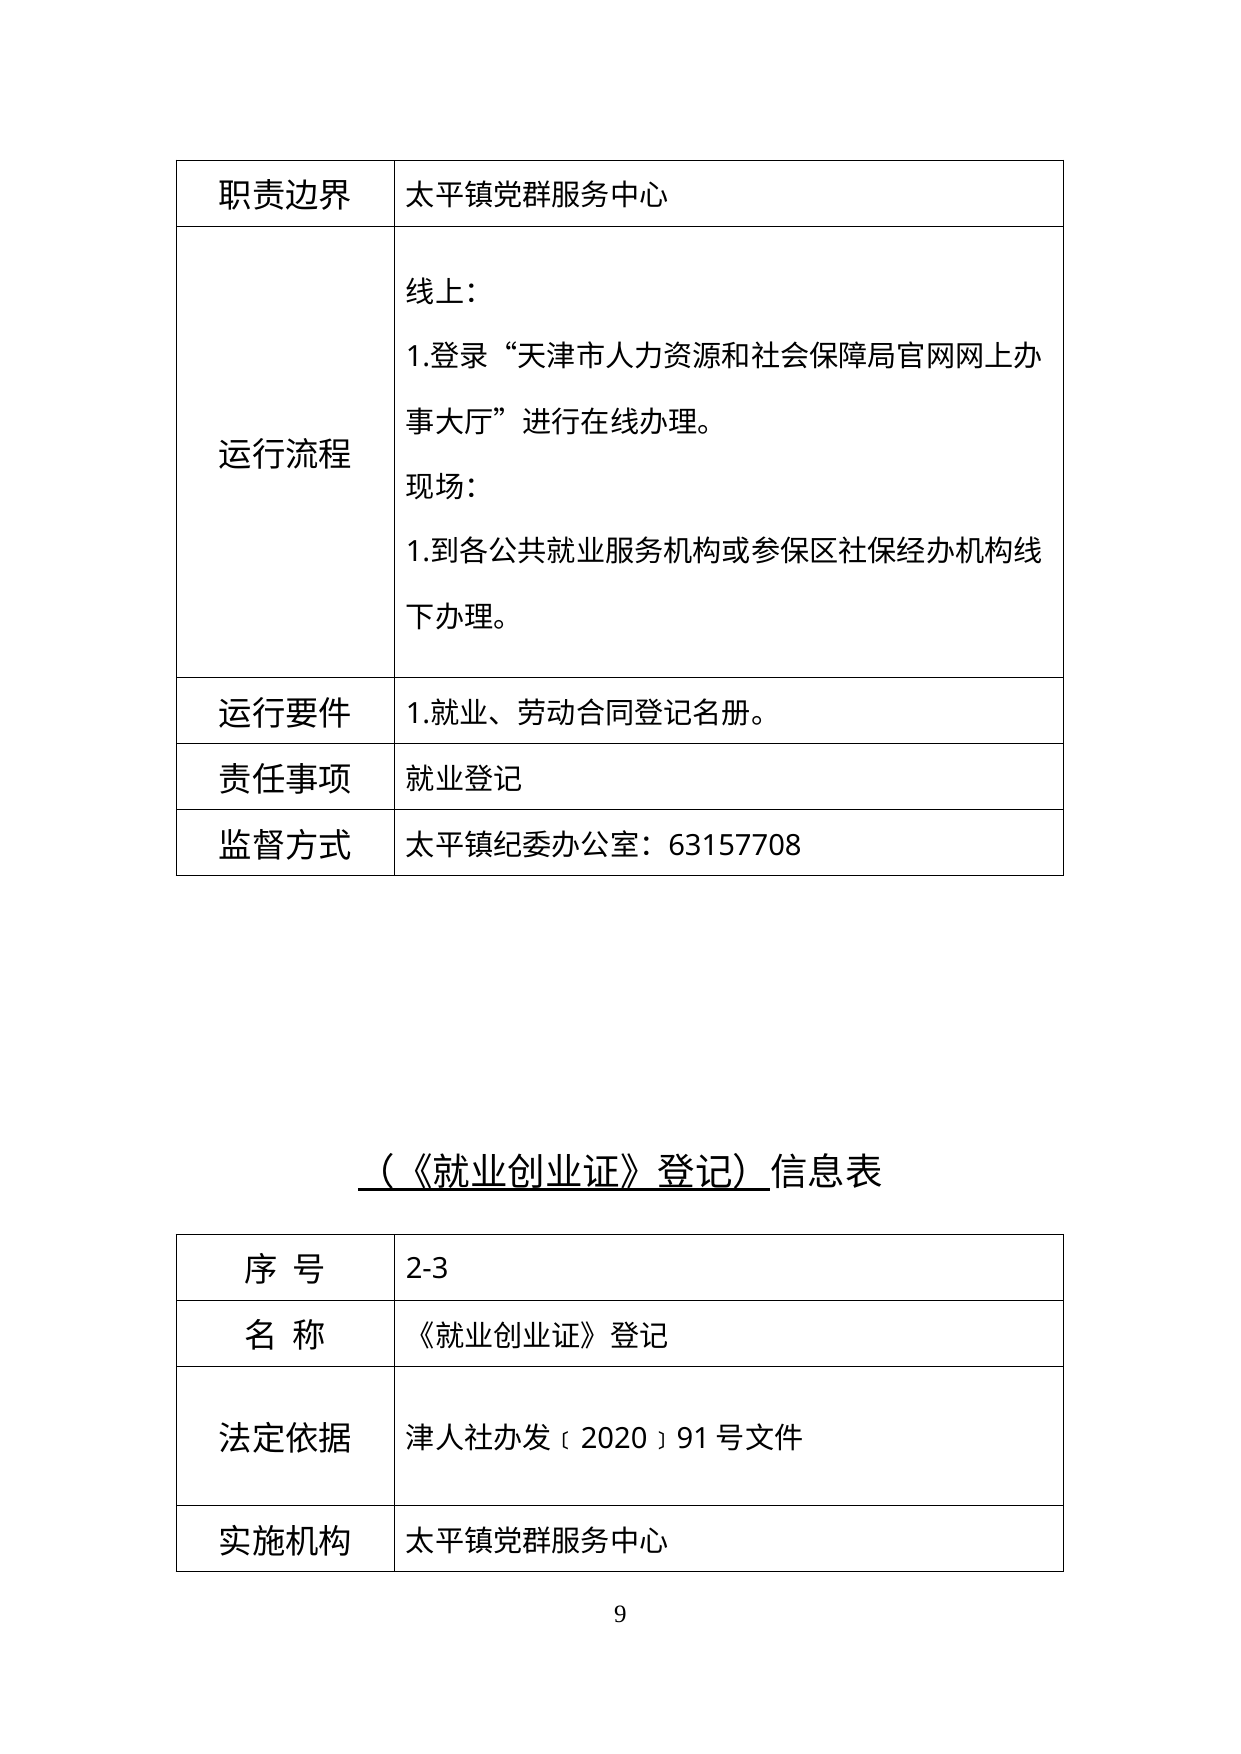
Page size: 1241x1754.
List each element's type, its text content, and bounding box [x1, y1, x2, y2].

table_cell 1.就业、劳动合同登记名册。 [395, 678, 1063, 743]
table_cell 就业登记 [395, 744, 1063, 809]
table_cell 监督方式 [177, 810, 394, 875]
table_cell 法定依据 [177, 1367, 394, 1505]
table_cell 名 称 [177, 1301, 394, 1366]
table_cell 津人社办发﹝2020﹞91号文件 [395, 1367, 1063, 1505]
table_cell 太平镇党群服务中心 [395, 1506, 1063, 1571]
table_cell 太平镇党群服务中心 [395, 161, 1063, 226]
table_header 2-3 [395, 1235, 1063, 1300]
table_cell 运行要件 [177, 678, 394, 743]
table_cell 《就业创业证》登记 [395, 1301, 1063, 1366]
table_cell 职责边界 [177, 161, 394, 226]
text （《就业创业证》登记）信息表 [165, 1136, 1075, 1201]
table_cell 线上： 1.登录“天津市人力资源和社会保障局官网网上办事大厅”进行在线办理。 现场： 1.到各公共就业服务机构或参保区社保经办机构线下办理。 [395, 227, 1063, 677]
table_cell 太平镇纪委办公室：63157708 [395, 810, 1063, 875]
table_cell 实施机构 [177, 1506, 394, 1571]
table_cell 责任事项 [177, 744, 394, 809]
table_header 序 号 [177, 1235, 394, 1300]
table_cell 运行流程 [177, 227, 394, 677]
